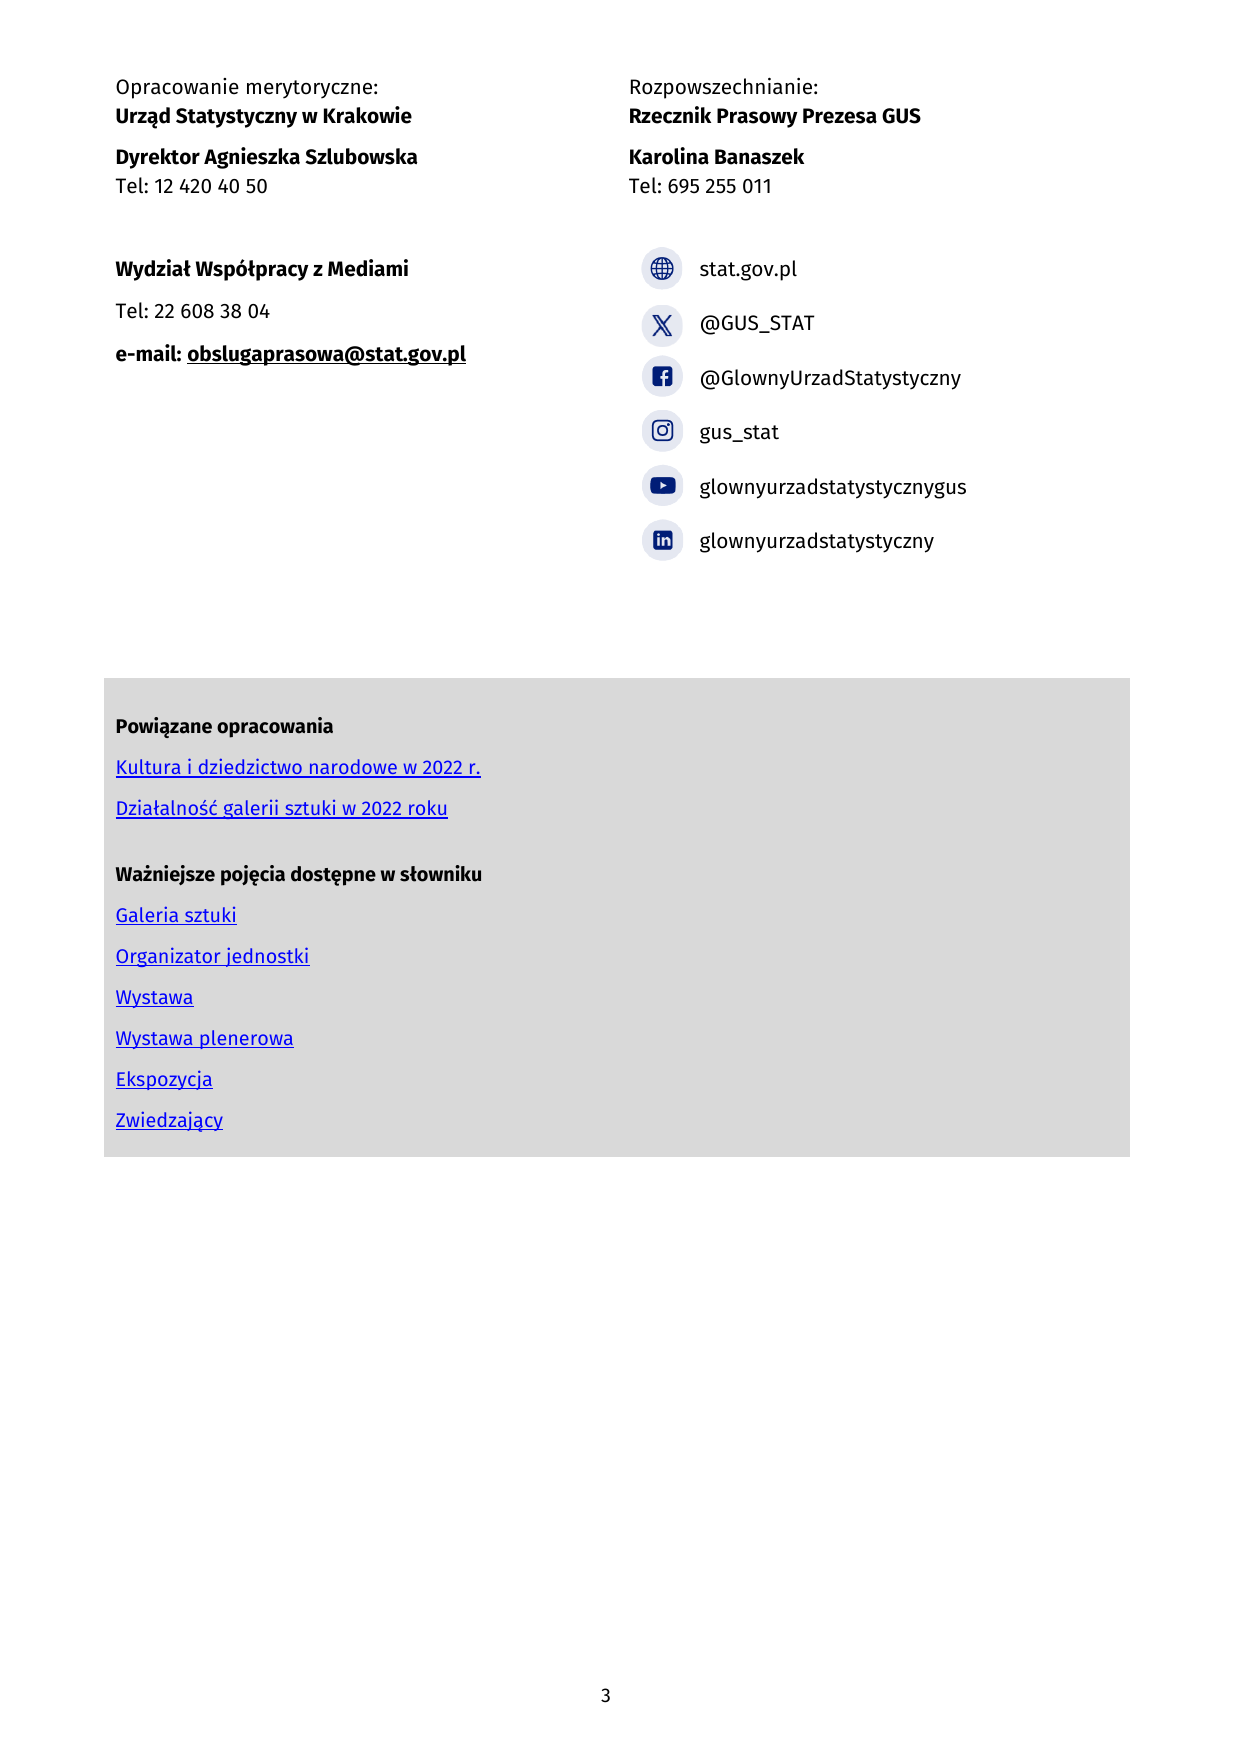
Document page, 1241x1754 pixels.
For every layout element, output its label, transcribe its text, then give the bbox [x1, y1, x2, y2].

picture [642, 519, 684, 561]
table_cell Wydział Współpracy z Mediami Tel: 22 608 38 04 e-mail: obslugaprasowa@stat.gov.pl [104, 244, 617, 678]
table_cell glownyurzadstatystycznygus [617, 462, 1130, 517]
table_header Rozpowszechnianie: Rzecznik Prasowy Prezesa GUS Karolina Banaszek Tel: 695 255 011 [617, 75, 1130, 244]
table_cell stat.gov.pl [617, 244, 1130, 299]
table_cell gus_stat [617, 408, 1130, 462]
table_cell glownyurzadstatystyczny [617, 517, 1130, 678]
picture [642, 464, 684, 506]
picture [641, 247, 683, 290]
table_cell Powiązane opracowania Kultura i dziedzictwo narodowe w 2022 r. Działalność galerii sztuki w 2022 roku Ważniejsze pojęcia dostępne w słowniku Galeria sztuki Organizator jednostki Wystawa Wystawa plenerowa Ekspozycja Zwiedzający [104, 678, 1130, 1157]
picture [642, 410, 684, 452]
table_cell @GlownyUrzadStatystyczny [617, 353, 1130, 408]
picture [641, 355, 683, 397]
table_header Opracowanie merytoryczne: Urząd Statystyczny w Krakowie Dyrektor Agnieszka Szlubowska Tel: 12 420 40 50 [104, 75, 617, 244]
picture [641, 305, 683, 347]
table_cell @GUS_STAT [617, 299, 1130, 353]
